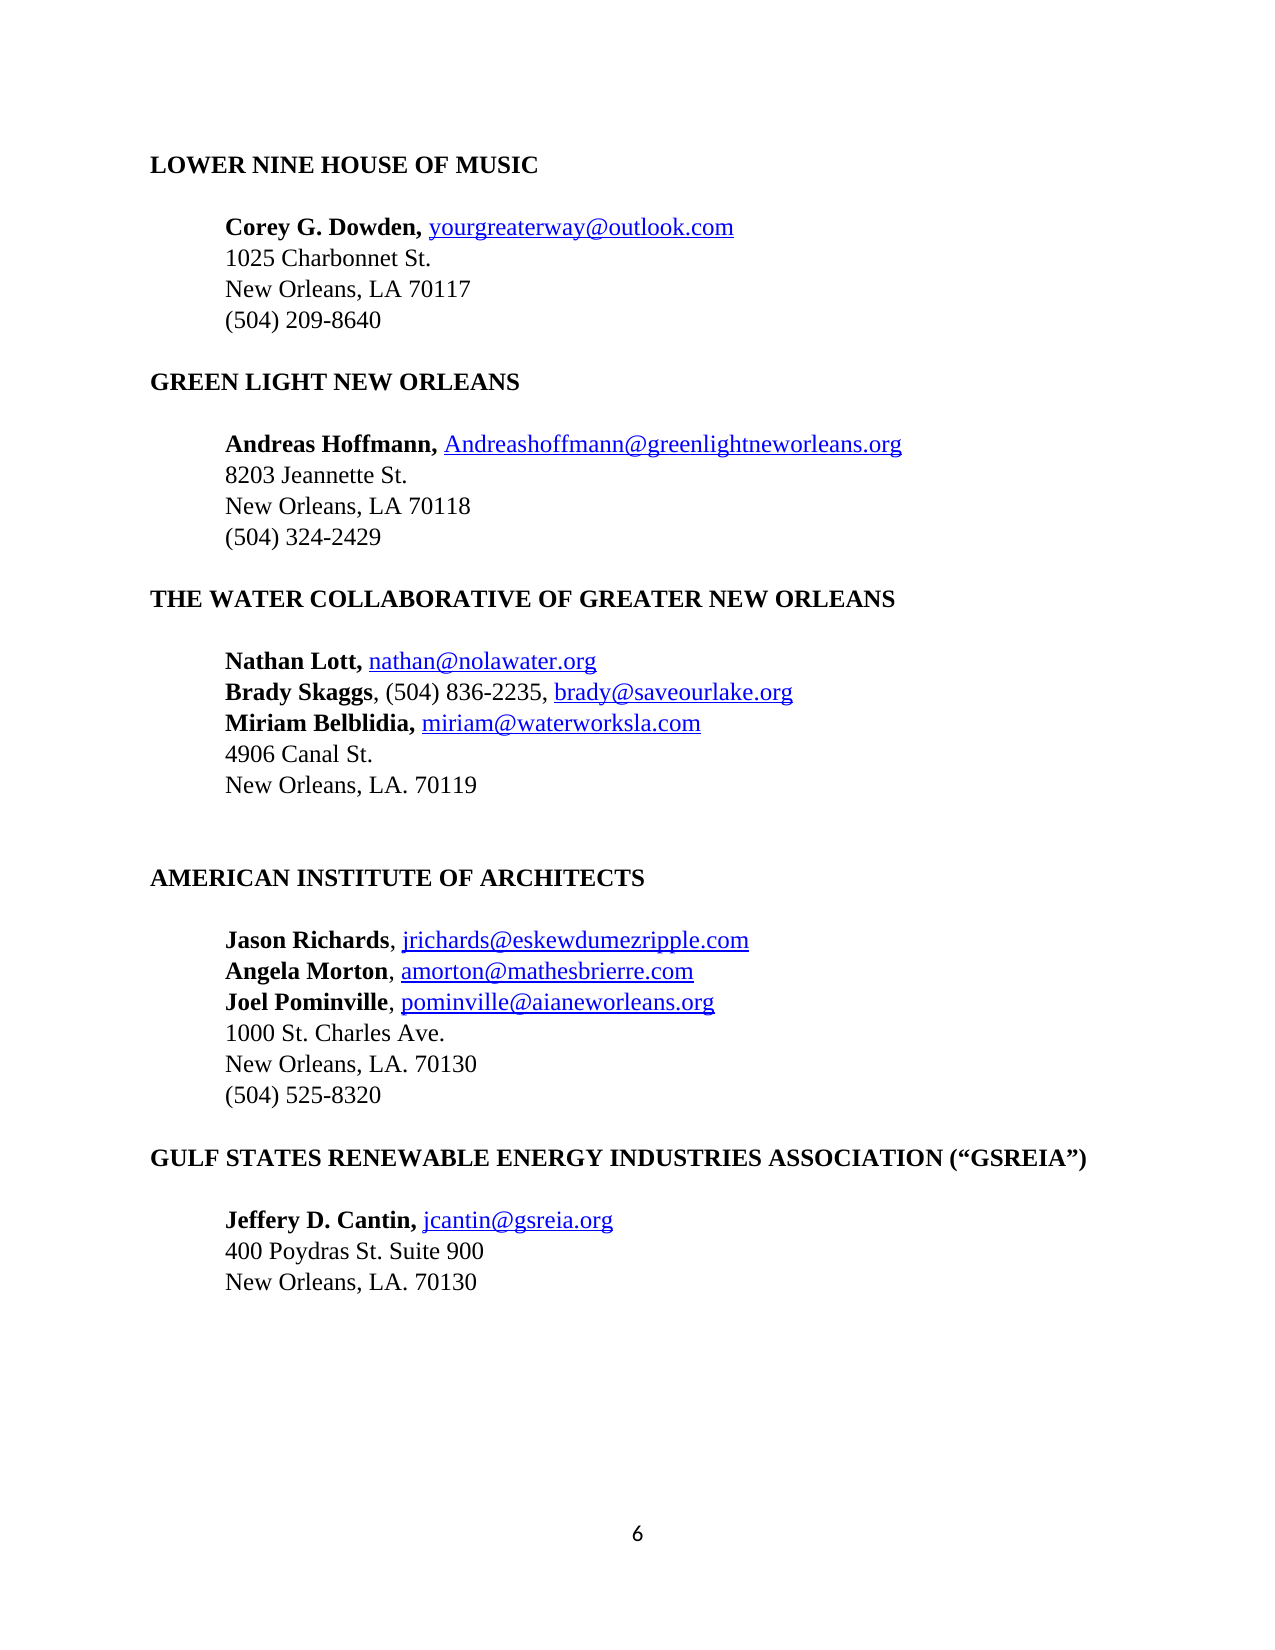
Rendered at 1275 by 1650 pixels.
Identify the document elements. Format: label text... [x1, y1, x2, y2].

text Jason Richards, jrichards@eskewdumezripple.com [150, 925, 1125, 954]
text 1000 St. Charles Ave. [150, 1018, 1125, 1047]
text (504) 324-2429 [150, 522, 1125, 551]
text LOWER NINE HOUSE OF MUSIC [150, 150, 1125, 179]
text 1025 Charbonnet St. [150, 243, 1125, 272]
text (504) 209-8640 [150, 305, 1125, 334]
text New Orleans, LA 70118 [150, 491, 1125, 519]
text Joel Pominville, pominville@aianeworleans.org [150, 987, 1125, 1016]
text Nathan Lott, nathan@nolawater.org [150, 646, 1125, 675]
text New Orleans, LA. 70119 [150, 770, 1125, 799]
text Angela Morton, amorton@mathesbrierre.com [150, 956, 1125, 985]
text Corey G. Dowden, yourgreaterway@outlook.com [150, 212, 1125, 241]
text New Orleans, LA. 70130 [150, 1049, 1125, 1078]
text 4906 Canal St. [150, 739, 1125, 768]
text GREEN LIGHT NEW ORLEANS [150, 367, 1125, 396]
text Jeffery D. Cantin, jcantin@gsreia.org [150, 1205, 1125, 1233]
text THE WATER COLLABORATIVE OF GREATER NEW ORLEANS [150, 584, 1125, 613]
text (504) 525-8320 [150, 1081, 1125, 1109]
text 400 Poydras St. Suite 900 [150, 1236, 1125, 1264]
text Miriam Belblidia, miriam@waterworksla.com [150, 708, 1125, 737]
text Brady Skaggs, (504) 836-2235, brady@saveourlake.org [150, 677, 1125, 706]
text New Orleans, LA. 70130 [150, 1267, 1125, 1296]
text New Orleans, LA 70117 [150, 274, 1125, 303]
text 8203 Jeannette St. [150, 460, 1125, 488]
text AMERICAN INSTITUTE OF ARCHITECTS [150, 863, 1125, 892]
text GULF STATES RENEWABLE ENERGY INDUSTRIES ASSOCIATION (“GSREIA”) [150, 1143, 1125, 1171]
text Andreas Hoffmann, Andreashoffmann@greenlightneworleans.org [150, 429, 1125, 457]
